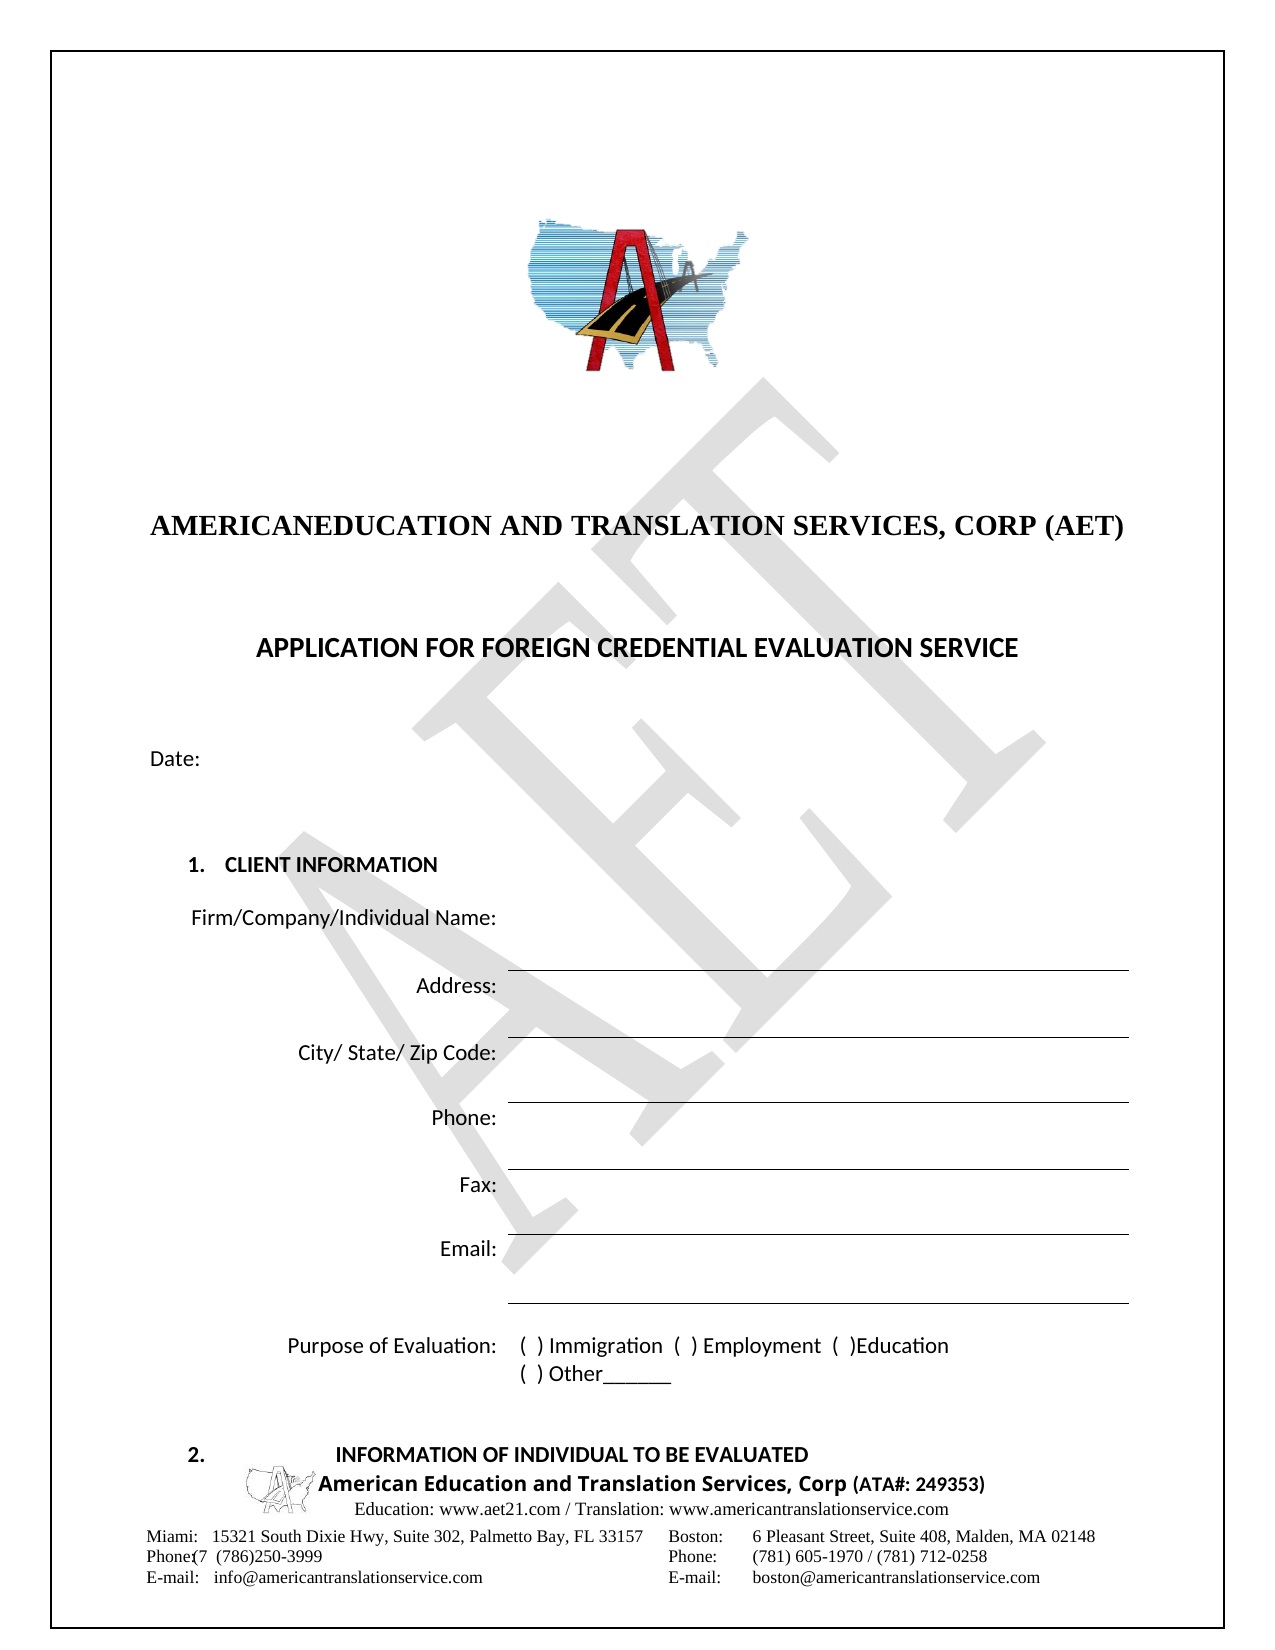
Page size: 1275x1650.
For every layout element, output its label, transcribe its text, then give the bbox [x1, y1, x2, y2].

table_header [508, 903, 1128, 970]
table_cell Fax: [139, 1169, 508, 1233]
table_header Firm/Company/Individual Name: [139, 903, 508, 970]
table_cell [508, 1038, 1128, 1102]
text APPLICATION FOR FOREIGN CREDENTIAL EVALUATION SERVICE [150, 629, 1125, 665]
table_cell Address: [139, 970, 508, 1037]
table_cell City/ State/ Zip Code: [139, 1037, 508, 1102]
picture [522, 205, 753, 374]
table_cell Purpose of Evaluation: [139, 1303, 508, 1387]
table_cell ( ) Immigration ( ) Employment ( )Education ( ) Other______ [508, 1304, 1128, 1387]
table_cell [508, 1103, 1128, 1169]
table_cell [508, 971, 1128, 1037]
table_cell Email: [139, 1234, 508, 1302]
table_cell [508, 1235, 1128, 1302]
list CLIENT INFORMATION [187, 850, 1125, 878]
text Date: [150, 744, 982, 772]
picture [244, 1468, 317, 1514]
table_cell [508, 1170, 1128, 1233]
table_cell Phone: [139, 1102, 508, 1169]
list INFORMATION OF INDIVIDUAL TO BE EVALUATED [187, 1441, 1125, 1468]
text AmericanEducation and Translation Services, Corp (AET) [150, 508, 1125, 542]
